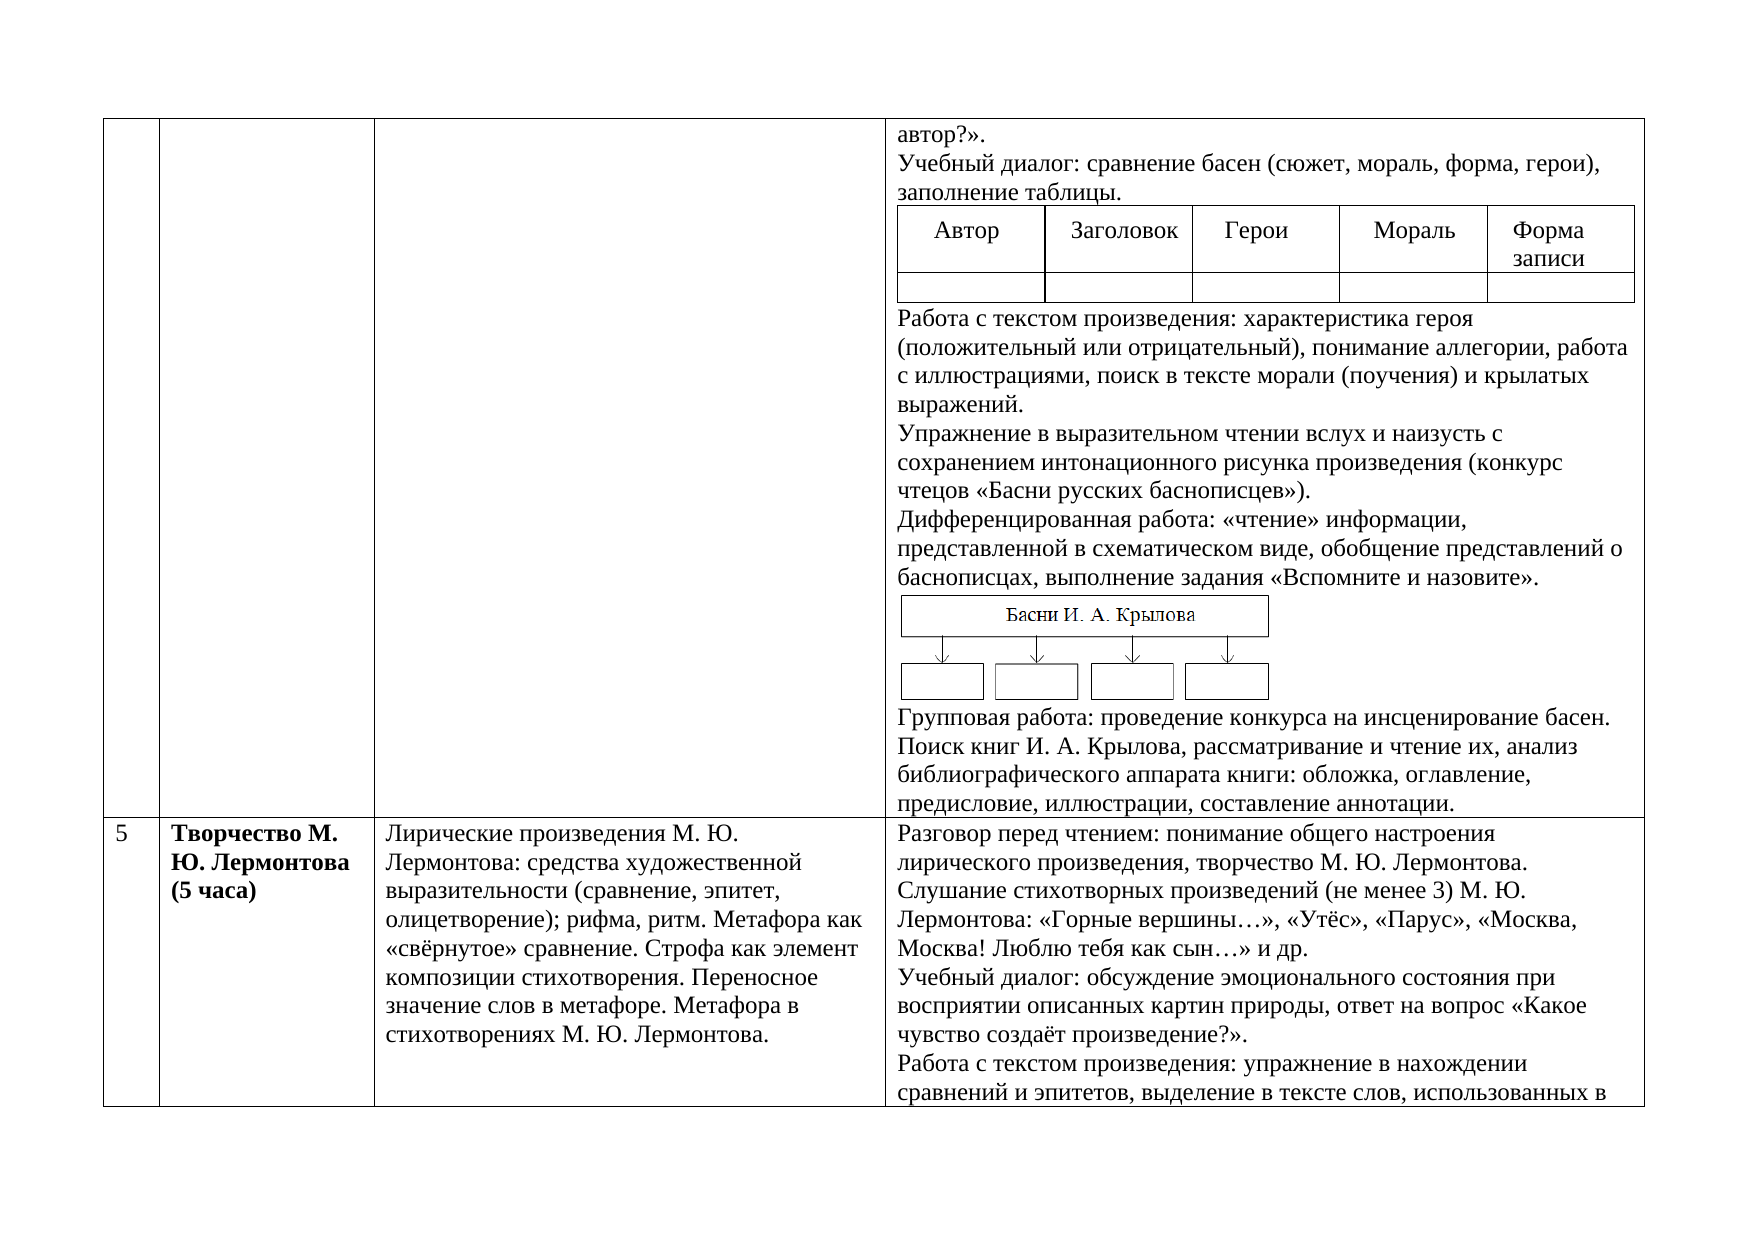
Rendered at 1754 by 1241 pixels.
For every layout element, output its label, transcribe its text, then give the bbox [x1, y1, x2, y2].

table_cell 4 [104, 119, 159, 817]
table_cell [886, 119, 1644, 817]
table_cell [375, 818, 885, 1106]
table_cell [886, 818, 1644, 1106]
picture [897, 590, 1272, 702]
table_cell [375, 119, 885, 817]
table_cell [160, 119, 374, 817]
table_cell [160, 818, 374, 1106]
table_cell 5 [104, 818, 159, 1106]
